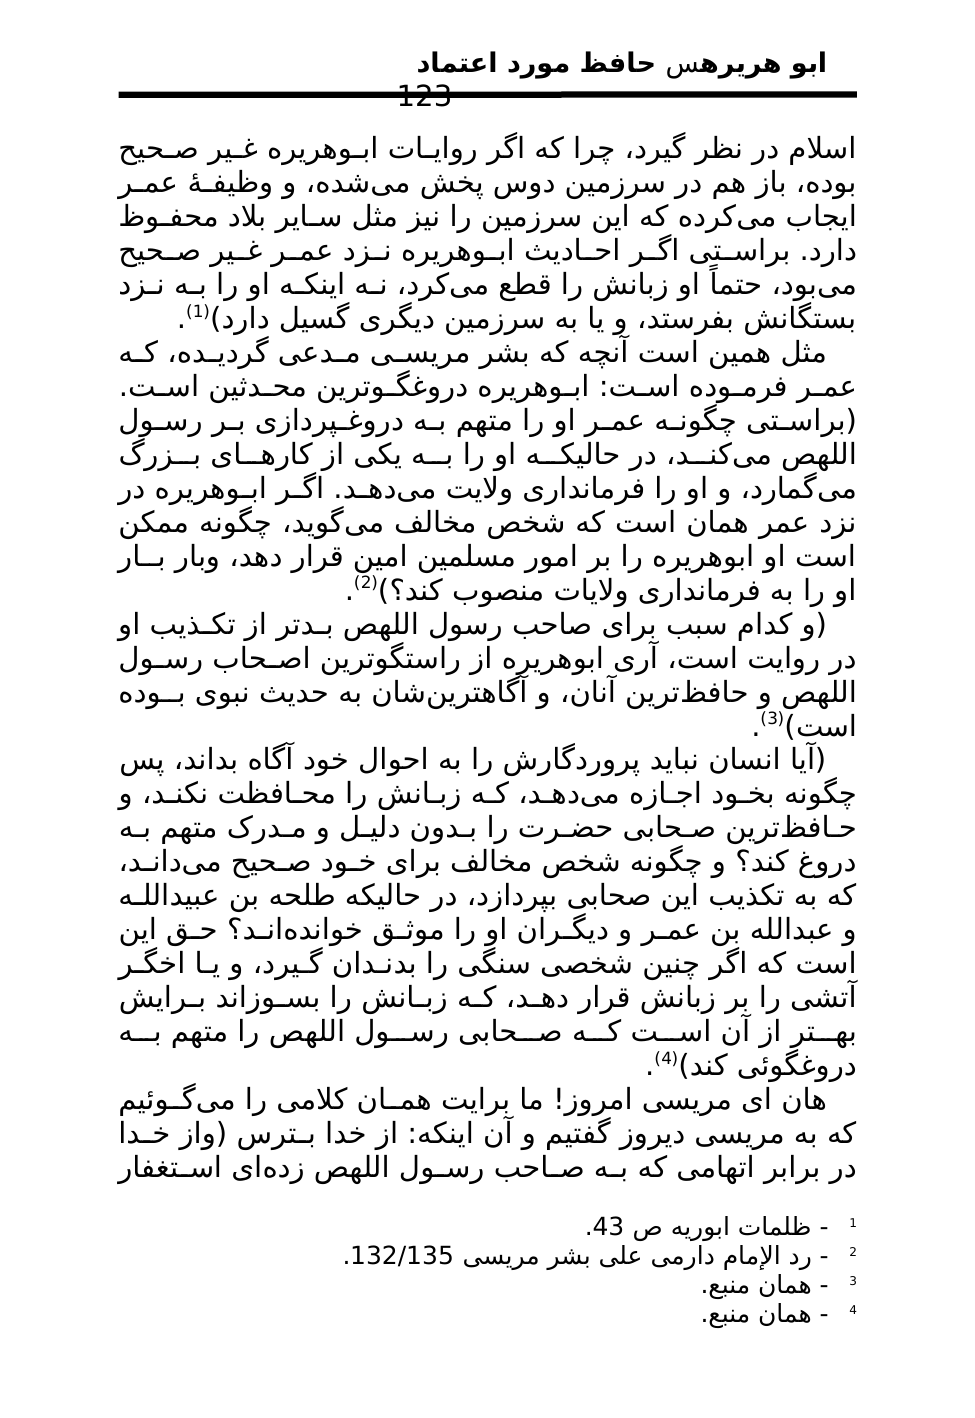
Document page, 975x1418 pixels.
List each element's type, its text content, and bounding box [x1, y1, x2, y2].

text مثل همین است آنچه که بشر مریسی مدعی گردیده، که عمر فرموده است: ابوهریره دروغگوترین محدثین است. (براستی چگونه عمر او را متهم به دروغپردازی بر رسول اللهص می‌کند، در حالیکه او را به یکی از کارهای بزرگ می‌گمارد، و او را فرمانداری ولایت می‌دهد. اگر ابوهریره در نزد عمر همان است که شخص مخالف می‌گوید، چگونه ممکن است او ابوهریره را بر امور مسلمین امین قرار دهد، وبار بار او را به فرمانداری ولایات منصوب کند؟)(). [118, 335, 857, 607]
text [118, 1082, 857, 1184]
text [118, 132, 857, 335]
text (و کدام سبب برای صاحب رسول اللهص بدتر از تکذیب او در روایت است، آری ابوهریره از راستگوترین اصحاب رسول اللهص و حافظ‌ترین آنان، و آگاهترین‌شان به حدیث نبوی بوده است)(). [118, 607, 857, 743]
text (آیا انسان نباید پروردگارش را به احوال خود آگاه بداند، پس چگونه بخود اجازه می‌دهد، که زبانش را محافظت نکند، و حافظ‌ترین صحابی حضرت را بدون دلیل و مدرک متهم به دروغ کند؟ و چگونه شخص مخالف برای خود صحیح می‌داند، که به تکذیب این صحابی بپردازد، در حالیکه طلحه بن عبیدالله و عبدالله بن عمر و دیگران او را موثق خوانده‌اند؟ حق این است که اگر چنین شخصی سنگی را بدندان گیرد، و یا اخگر آتشی را بر زبانش قرار دهد، که زبانش را بسوزاند برایش بهتر از آن است که صحابی رسول اللهص را متهم به دروغگوئی کند)(). [118, 743, 857, 1082]
